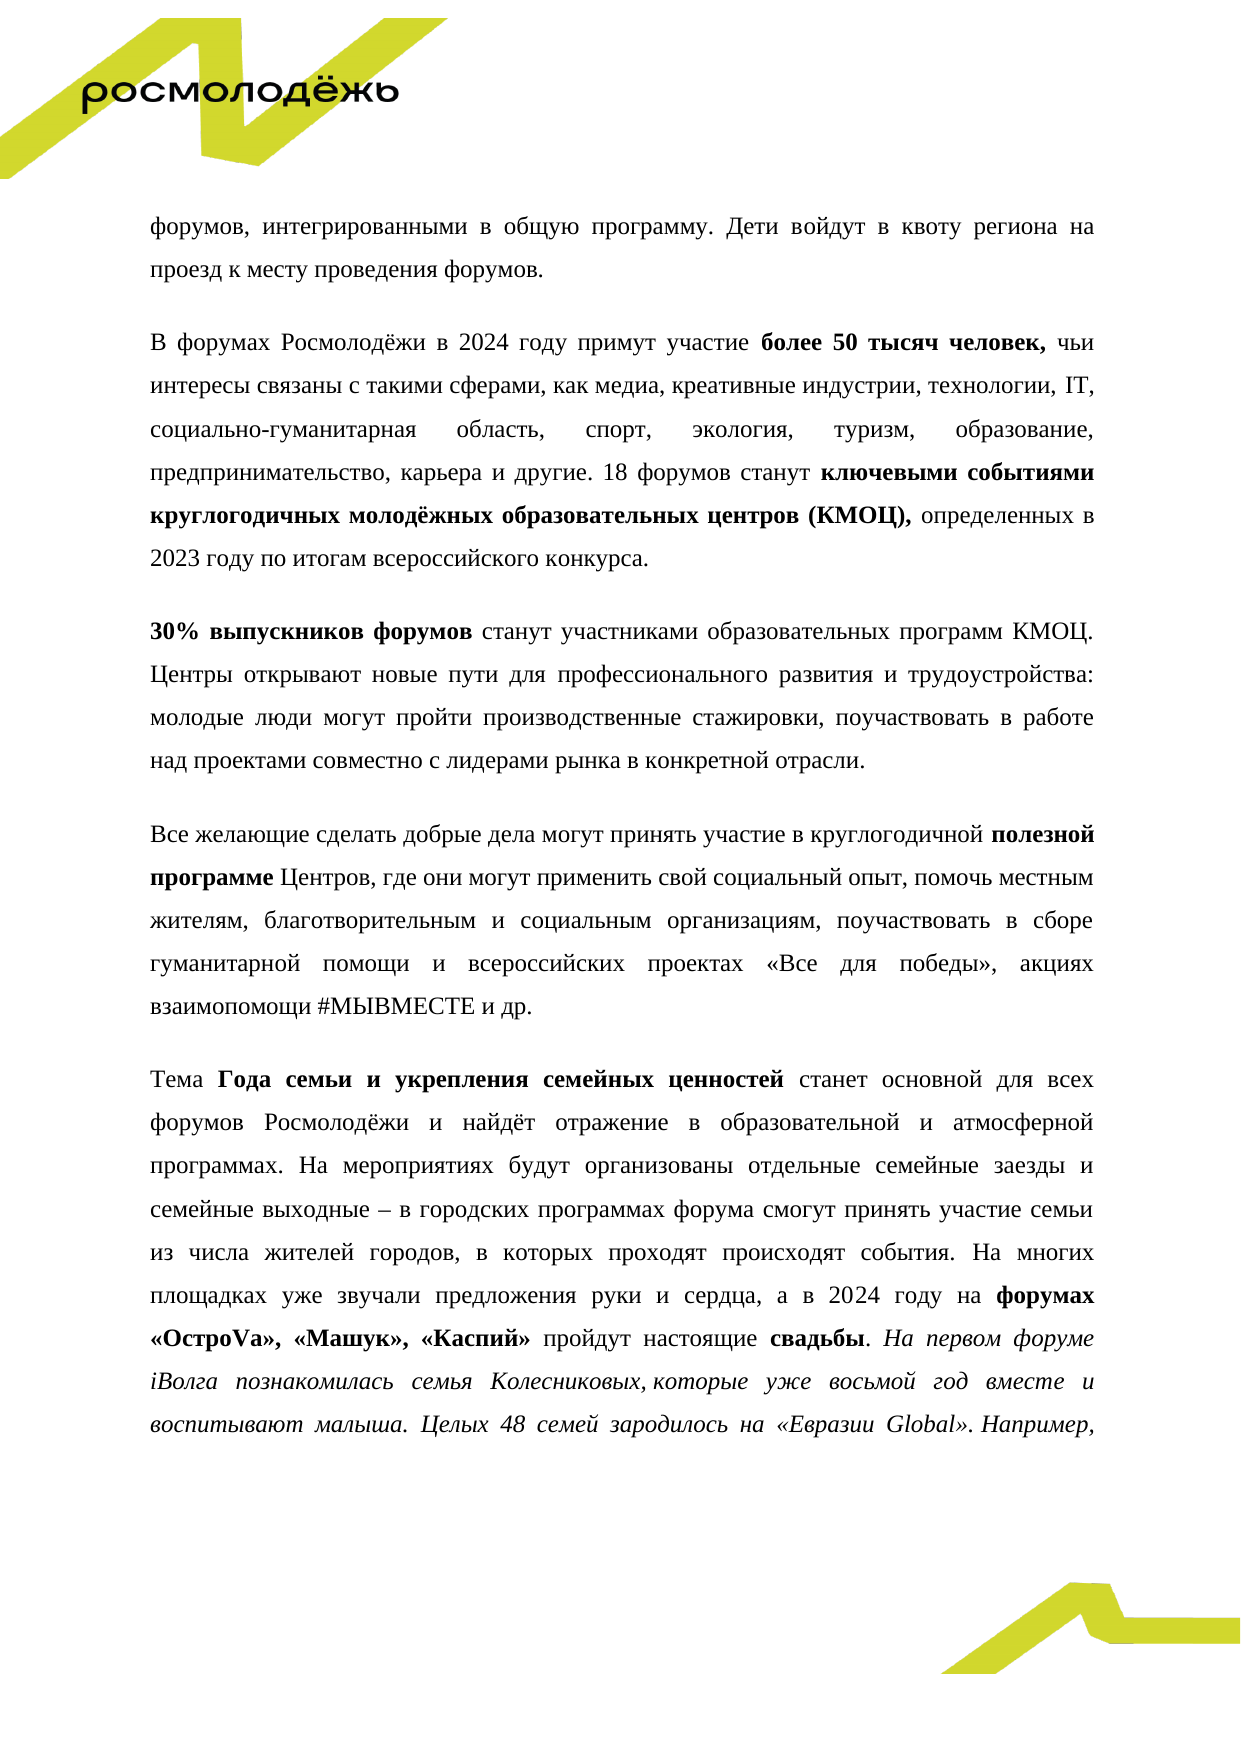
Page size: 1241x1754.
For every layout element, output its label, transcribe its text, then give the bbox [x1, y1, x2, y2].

picture [150, 1500, 1241, 1674]
picture [0, 18, 497, 179]
text В форумах Росмолодёжи в 2024 году примут участие более 50 тысяч человек, чьи интересы связаны с такими сферами, как медиа, креативные индустрии, технологии, IT, социально-гуманитарная область, спорт, экология, туризм, образование, предпринимательство, карьера и другие. 18 форумов станут ключевыми событиями круглогодичных молодёжных образовательных центров (КМОЦ), определенных в 2023 году по итогам всероссийского конкурса. [150, 327, 1094, 572]
text 30% выпускников форумов станут участниками образовательных программ КМОЦ. Центры открывают новые пути для профессионального развития и трудоустройства: молодые люди могут пройти производственные стажировки, поучаствовать в работе над проектами совместно с лидерами рынка в конкретной отрасли. [150, 616, 1094, 774]
text Все желающие сделать добрые дела могут принять участие в круглогодичной полезной программе Центров, где они могут применить свой социальный опыт, помочь местным жителям, благотворительным и социальным организациям, поучаствовать в сборе гуманитарной помощи и всероссийских проектах «Все для победы», акциях взаимопомощи #МЫВМЕСТЕ и др. [150, 819, 1094, 1020]
